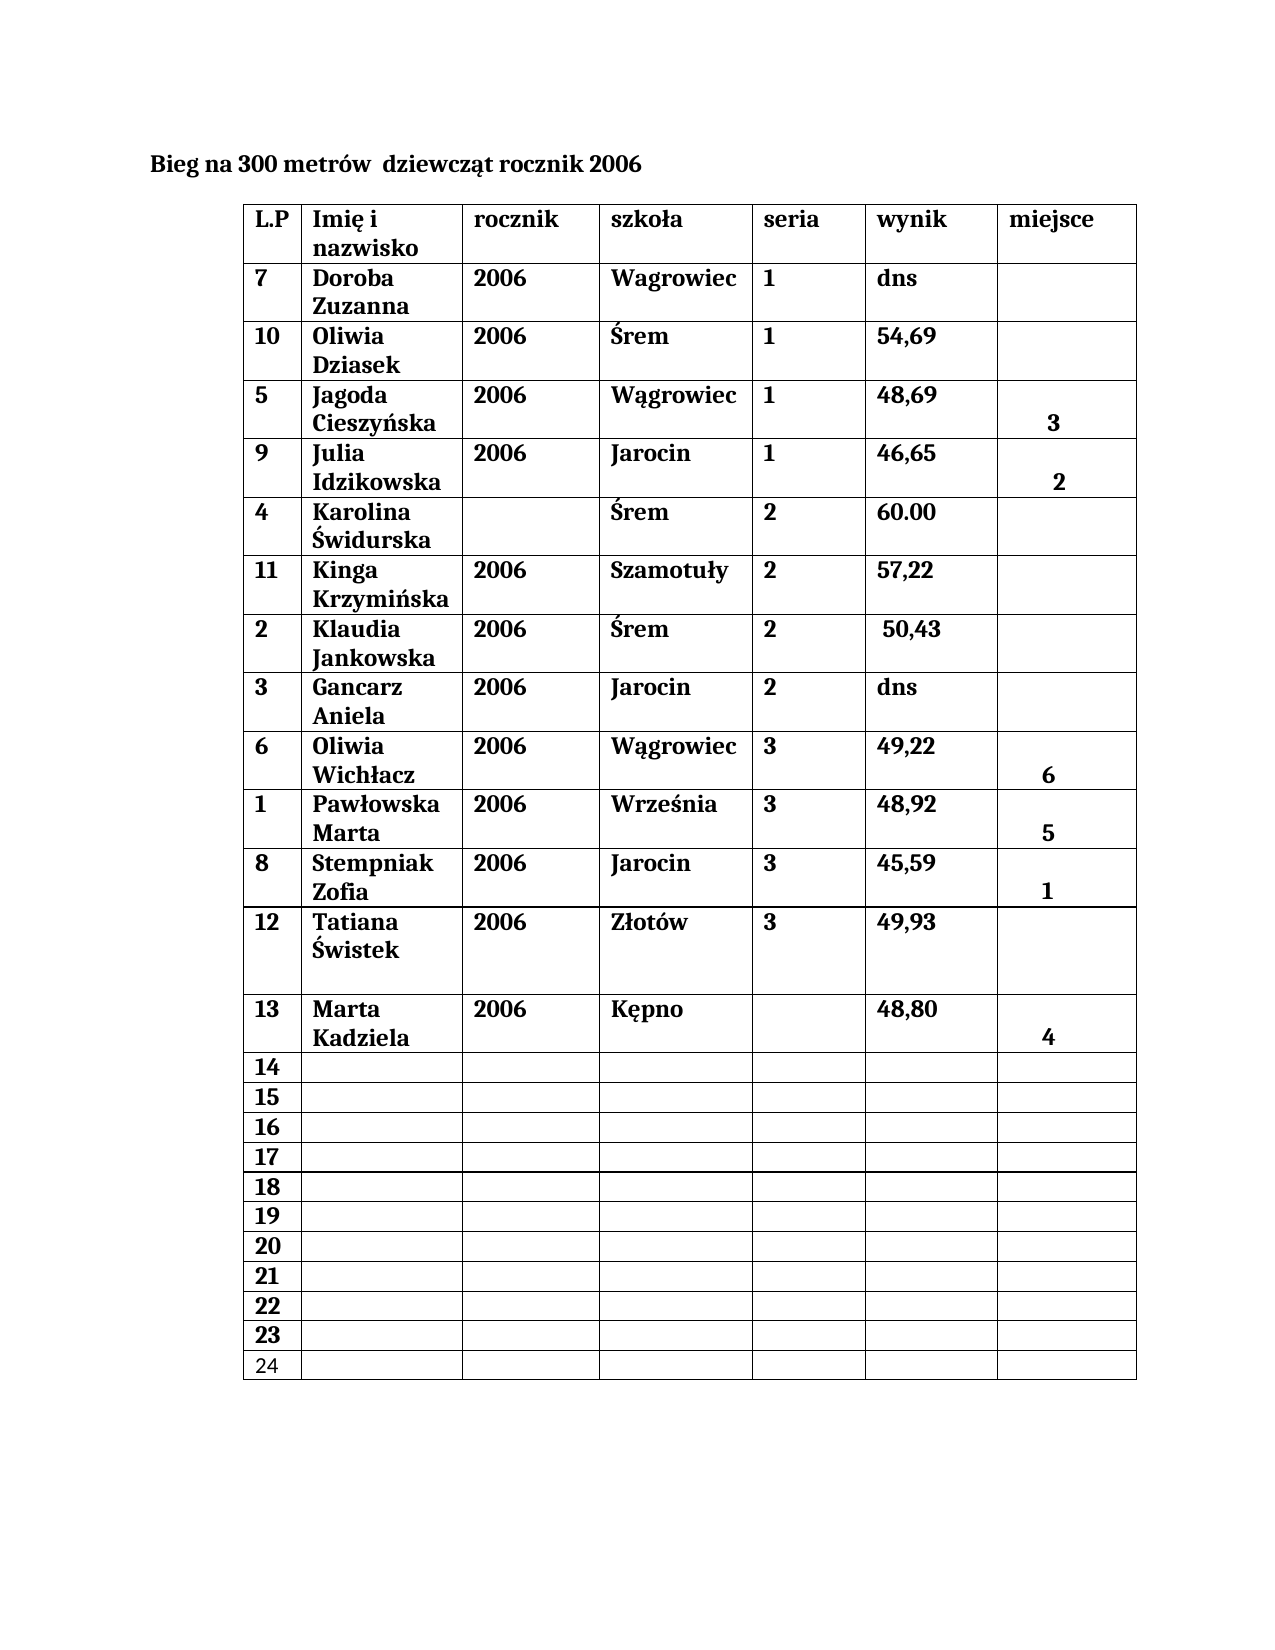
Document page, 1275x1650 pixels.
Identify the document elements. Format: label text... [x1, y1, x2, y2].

table_cell 4 [244, 498, 301, 555]
table_cell [866, 1053, 997, 1082]
table_cell [866, 1232, 997, 1261]
table_cell [463, 1053, 599, 1082]
table_cell 57,22 [866, 556, 997, 614]
table_cell [463, 1173, 599, 1201]
table_cell 2 [753, 615, 865, 672]
table_header L.P [244, 205, 301, 262]
table_cell [463, 1321, 599, 1350]
table_cell 45,59 [866, 849, 997, 906]
table_cell Oliwia Wichłacz [302, 732, 462, 789]
table_cell 50,43 [866, 615, 997, 672]
table_cell Jagoda Cieszyńska [302, 381, 462, 438]
table_cell [998, 322, 1136, 379]
table_cell Śrem [600, 322, 752, 379]
table_cell [600, 1292, 752, 1320]
table_cell [463, 1113, 599, 1142]
table_header seria [753, 205, 865, 262]
table_cell [866, 1083, 997, 1112]
table_cell 6 [244, 732, 301, 789]
table_cell dns [866, 673, 997, 731]
table_cell Doroba Zuzanna [302, 264, 462, 321]
table_cell 6 [998, 732, 1136, 789]
table_cell 10 [244, 322, 301, 379]
table_cell 3 [244, 673, 301, 731]
table_cell [302, 1083, 462, 1112]
table_cell 16 [244, 1113, 301, 1142]
table_cell [463, 1083, 599, 1112]
table_cell [302, 1292, 462, 1320]
table_cell 19 [244, 1202, 301, 1231]
table_header miejsce [998, 205, 1136, 262]
table_cell 2006 [463, 439, 599, 497]
table_cell [302, 1321, 462, 1350]
table_cell 2006 [463, 556, 599, 614]
table_cell 13 [244, 995, 301, 1052]
table_header rocznik [463, 205, 599, 262]
table_cell [753, 1321, 865, 1350]
table_cell 7 [244, 264, 301, 321]
table_cell Złotów [600, 908, 752, 994]
table_cell [753, 995, 865, 1052]
table_cell [753, 1173, 865, 1201]
table_cell 3 [753, 908, 865, 994]
table_header szkoła [600, 205, 752, 262]
table_cell [998, 556, 1136, 614]
table_cell [866, 1202, 997, 1231]
table_cell Wągrowiec [600, 732, 752, 789]
table_cell 5 [244, 381, 301, 438]
table_cell [600, 1351, 752, 1379]
table_cell 9 [244, 439, 301, 497]
table_cell [600, 1202, 752, 1231]
table_cell 14 [244, 1053, 301, 1082]
table_cell Wągrowiec [600, 381, 752, 438]
table_cell [998, 1292, 1136, 1320]
table_cell 2006 [463, 381, 599, 438]
table_cell 49,22 [866, 732, 997, 789]
table_cell Julia Idzikowska [302, 439, 462, 497]
table_cell [600, 1321, 752, 1350]
table_cell [302, 1173, 462, 1201]
table_cell 1 [753, 439, 865, 497]
table_cell 2006 [463, 849, 599, 906]
table_cell 46,65 [866, 439, 997, 497]
table_cell [998, 908, 1136, 994]
table_cell [866, 1262, 997, 1291]
table_cell [302, 1351, 462, 1379]
table_cell [302, 1053, 462, 1082]
table_cell 3 [753, 732, 865, 789]
table_cell 2 [998, 439, 1136, 497]
table_cell [463, 1202, 599, 1231]
table_cell [302, 1232, 462, 1261]
table_cell 1 [244, 790, 301, 848]
table_cell 1 [753, 381, 865, 438]
table_cell 15 [244, 1083, 301, 1112]
table_cell 3 [753, 790, 865, 848]
table_cell [998, 264, 1136, 321]
table_cell [302, 1202, 462, 1231]
table_cell [866, 1113, 997, 1142]
table_cell Gancarz Aniela [302, 673, 462, 731]
table_cell 2 [753, 556, 865, 614]
table_cell [753, 1202, 865, 1231]
table_cell [866, 1173, 997, 1201]
table_cell [753, 1262, 865, 1291]
text Bieg na 300 metrów dziewcząt rocznik 2006 [150, 150, 1125, 179]
table_cell [998, 1262, 1136, 1291]
table_cell 18 [244, 1173, 301, 1201]
table_cell Jarocin [600, 439, 752, 497]
table_cell [753, 1083, 865, 1112]
table_cell Śrem [600, 498, 752, 555]
table_cell [600, 1232, 752, 1261]
table_cell 1 [998, 849, 1136, 906]
table_cell 17 [244, 1143, 301, 1171]
table_cell [998, 1351, 1136, 1379]
table_cell [998, 498, 1136, 555]
table_cell [998, 1232, 1136, 1261]
table_cell 2006 [463, 908, 599, 994]
table_cell [302, 1113, 462, 1142]
table_cell [753, 1232, 865, 1261]
table_cell 2006 [463, 615, 599, 672]
table_cell Kinga Krzymińska [302, 556, 462, 614]
table_cell [998, 673, 1136, 731]
table_cell 48,69 [866, 381, 997, 438]
table_cell [753, 1113, 865, 1142]
table_cell Stempniak Zofia [302, 849, 462, 906]
table_cell 1 [753, 264, 865, 321]
table_cell 48,92 [866, 790, 997, 848]
table_cell 2 [753, 673, 865, 731]
table_cell [753, 1351, 865, 1379]
table_cell 8 [244, 849, 301, 906]
table_cell 23 [244, 1321, 301, 1350]
table_cell Wagrowiec [600, 264, 752, 321]
table_cell 12 [244, 908, 301, 994]
table_cell 2 [244, 615, 301, 672]
table_cell [600, 1143, 752, 1171]
table_cell [866, 1292, 997, 1320]
table_cell [866, 1143, 997, 1171]
table_cell 2006 [463, 264, 599, 321]
table_cell 3 [753, 849, 865, 906]
table_cell [866, 1321, 997, 1350]
table_cell Szamotuły [600, 556, 752, 614]
table_cell Jarocin [600, 849, 752, 906]
table_cell [998, 1053, 1136, 1082]
table_cell [753, 1053, 865, 1082]
table_cell Jarocin [600, 673, 752, 731]
table_cell 24 [244, 1351, 301, 1379]
table_cell dns [866, 264, 997, 321]
table_cell 5 [998, 790, 1136, 848]
table_cell 2006 [463, 790, 599, 848]
table_header wynik [866, 205, 997, 262]
table_cell Września [600, 790, 752, 848]
table_cell Śrem [600, 615, 752, 672]
table_cell 48,80 [866, 995, 997, 1052]
table_cell [600, 1173, 752, 1201]
table_cell 60.00 [866, 498, 997, 555]
table_cell 20 [244, 1232, 301, 1261]
table_cell 2 [753, 498, 865, 555]
table_cell [302, 1143, 462, 1171]
table_cell 1 [753, 322, 865, 379]
table_cell [998, 1321, 1136, 1350]
table_cell 2006 [463, 732, 599, 789]
table_cell 49,93 [866, 908, 997, 994]
table_cell [600, 1053, 752, 1082]
table_cell Marta Kadziela [302, 995, 462, 1052]
table_cell [463, 1351, 599, 1379]
table_cell [463, 1262, 599, 1291]
table_cell [998, 1083, 1136, 1112]
table_cell 2006 [463, 322, 599, 379]
table_cell [463, 498, 599, 555]
table_cell 11 [244, 556, 301, 614]
table_cell [866, 1351, 997, 1379]
table_cell [463, 1232, 599, 1261]
table_cell Pawłowska Marta [302, 790, 462, 848]
table_cell [998, 1173, 1136, 1201]
table_cell [600, 1083, 752, 1112]
table_cell [998, 1143, 1136, 1171]
table_cell [753, 1143, 865, 1171]
table_cell Oliwia Dziasek [302, 322, 462, 379]
table_cell Karolina Świdurska [302, 498, 462, 555]
table_cell [998, 615, 1136, 672]
table_cell [463, 1143, 599, 1171]
table_cell 22 [244, 1292, 301, 1320]
table_cell [600, 1262, 752, 1291]
table_cell [302, 1262, 462, 1291]
table_cell Tatiana Świstek [302, 908, 462, 994]
table_cell [998, 1202, 1136, 1231]
table_cell [998, 1113, 1136, 1142]
table_cell 3 [998, 381, 1136, 438]
table_cell 2006 [463, 673, 599, 731]
table_header Imię i nazwisko [302, 205, 462, 262]
table_cell 21 [244, 1262, 301, 1291]
table_cell 4 [998, 995, 1136, 1052]
table_cell [463, 1292, 599, 1320]
table_cell 54,69 [866, 322, 997, 379]
table_cell [753, 1292, 865, 1320]
table_cell Klaudia Jankowska [302, 615, 462, 672]
table_cell [600, 1113, 752, 1142]
table_cell 2006 [463, 995, 599, 1052]
table_cell Kępno [600, 995, 752, 1052]
